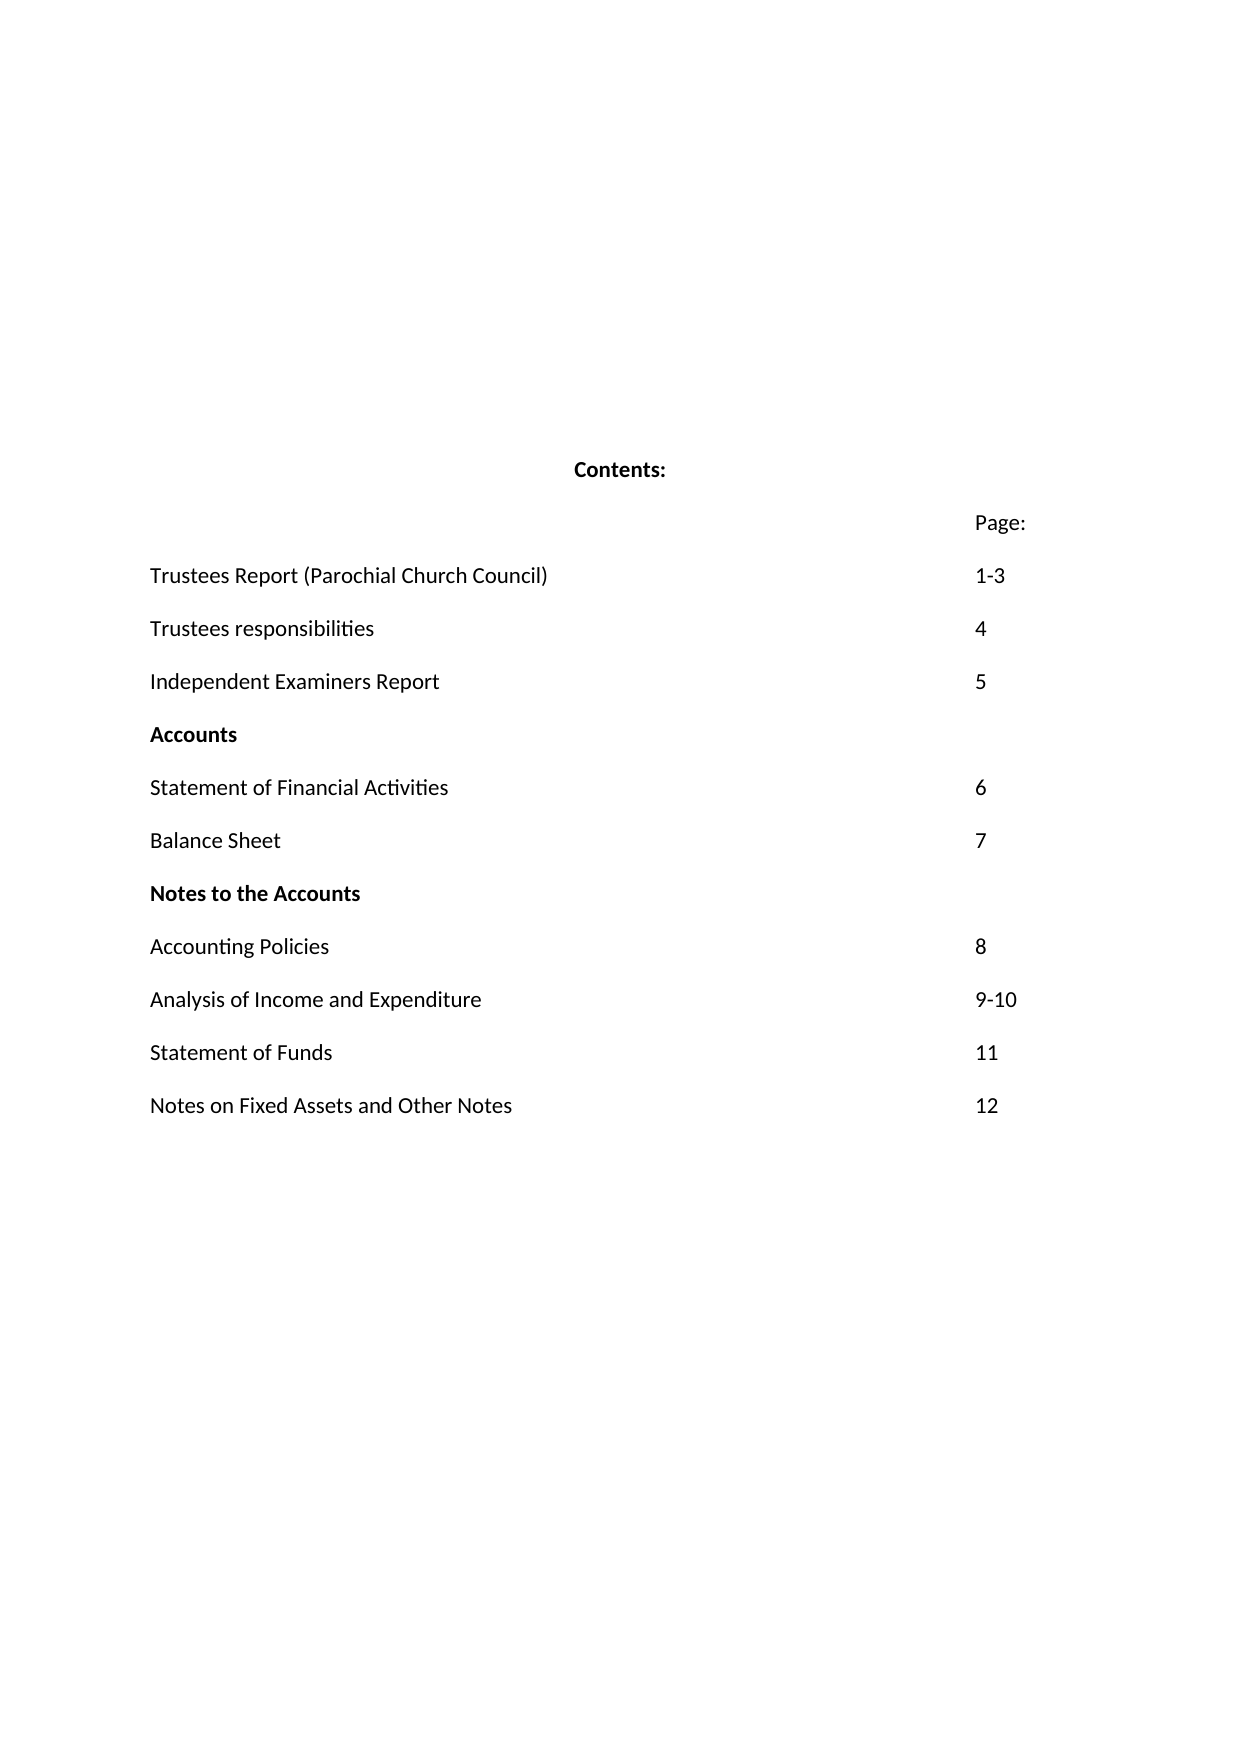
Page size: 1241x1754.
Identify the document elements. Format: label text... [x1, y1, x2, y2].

text Accounts [150, 720, 1090, 748]
text Trustees responsibilities 4 [150, 614, 1090, 642]
text Independent Examiners Report 5 [150, 667, 1090, 695]
text Analysis of Income and Expenditure 9-10 [150, 985, 1090, 1013]
text Page: [900, 508, 1090, 536]
text Trustees Report (Parochial Church Council) 1-3 [150, 561, 1090, 589]
text Notes on Fixed Assets and Other Notes 12 [150, 1091, 1090, 1119]
text Notes to the Accounts [150, 879, 1090, 907]
text Statement of Financial Activities 6 [150, 773, 1090, 801]
text Accounting Policies 8 [150, 932, 1090, 960]
text Contents: [150, 455, 1090, 483]
text Statement of Funds 11 [150, 1038, 1090, 1066]
text Balance Sheet 7 [150, 826, 1090, 854]
